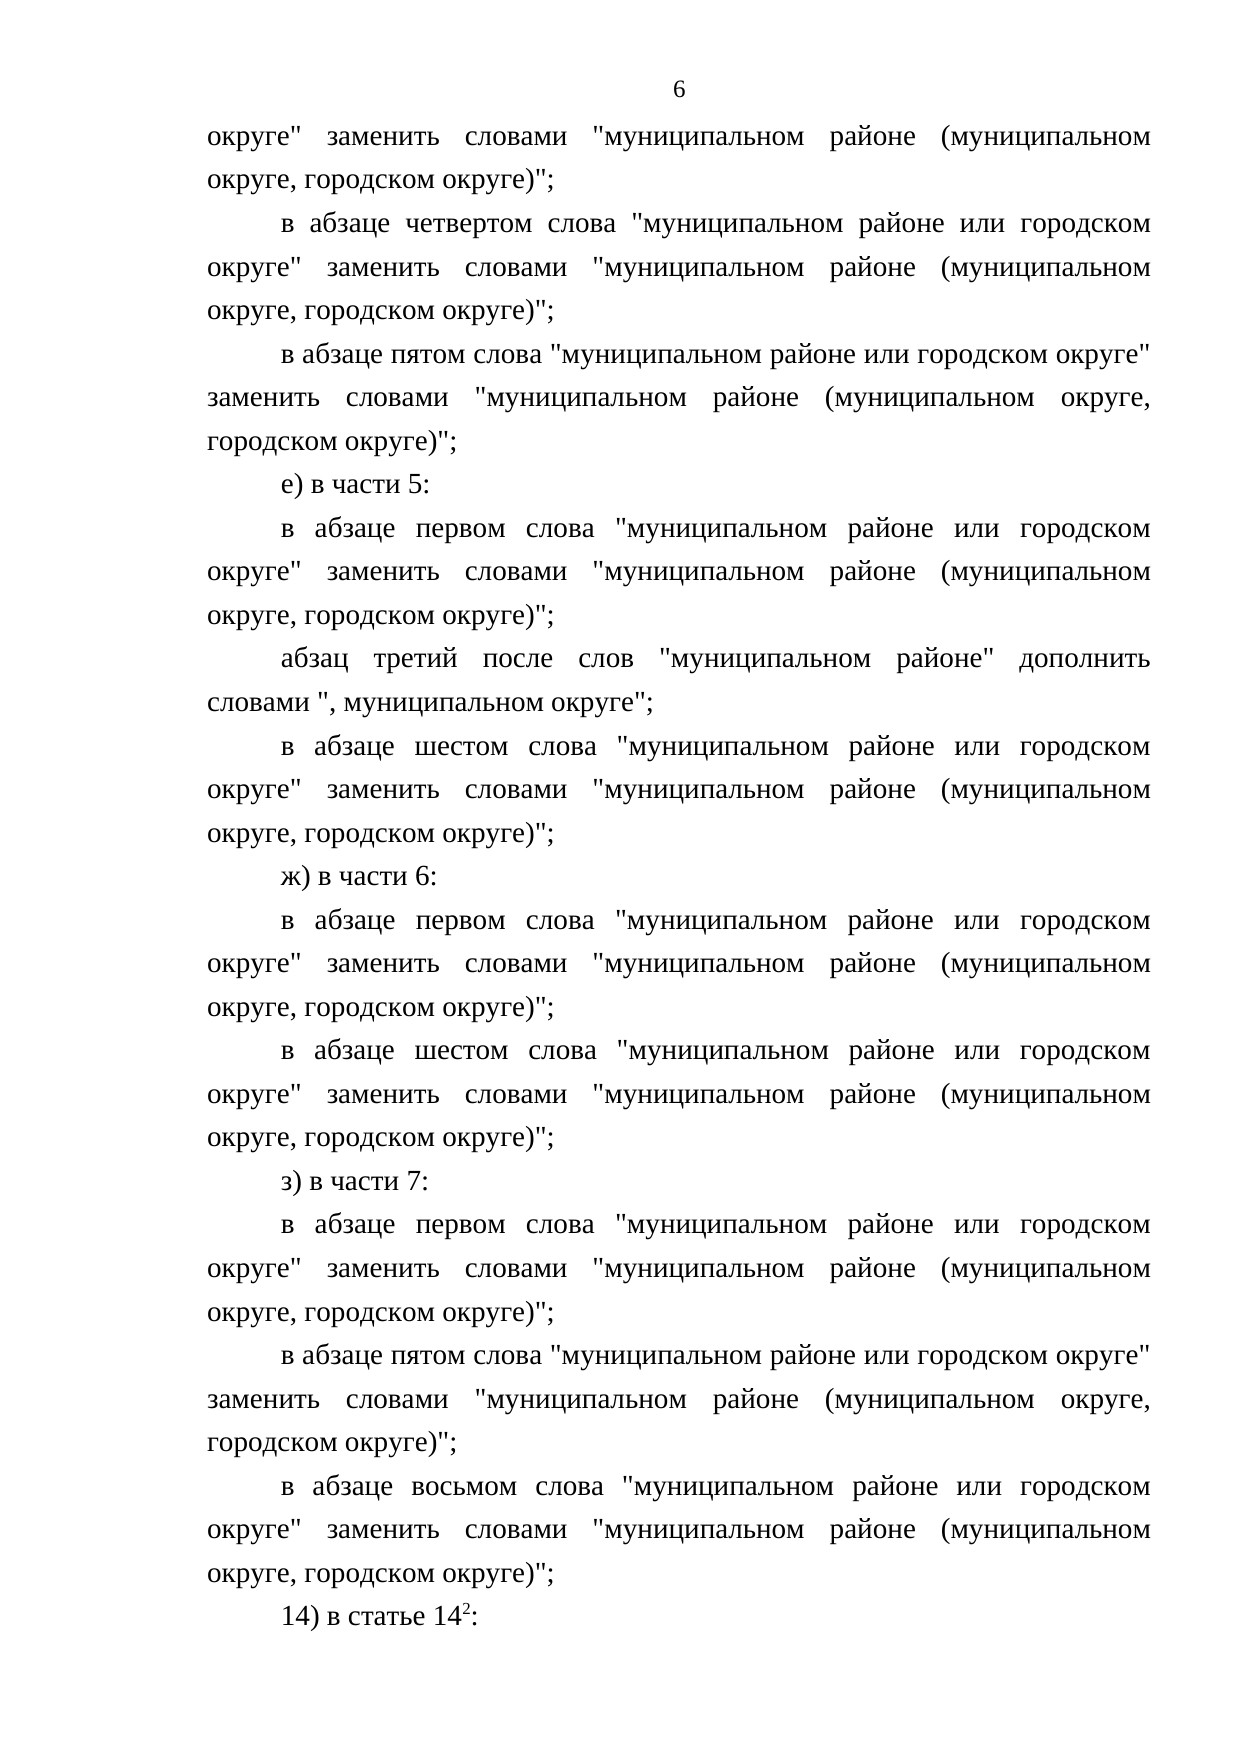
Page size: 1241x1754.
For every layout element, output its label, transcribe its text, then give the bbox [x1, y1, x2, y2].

text ж) в части 6: [207, 858, 1152, 892]
text в абзаце первом слова "муниципальном районе или городском округе" заменить словами "муниципальном районе (муниципальном округе, городском округе)"; [207, 510, 1152, 631]
text е) в части 5: [207, 466, 1152, 500]
text в абзаце первом слова "муниципальном районе или городском округе" заменить словами "муниципальном районе (муниципальном округе, городском округе)"; [207, 1207, 1152, 1327]
text в абзаце первом слова "муниципальном районе или городском округе" заменить словами "муниципальном районе (муниципальном округе, городском округе)"; [207, 902, 1152, 1022]
text в абзаце шестом слова "муниципальном районе или городском округе" заменить словами "муниципальном районе (муниципальном округе, городском округе)"; [207, 728, 1152, 848]
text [207, 118, 1152, 195]
text в абзаце четвертом слова "муниципальном районе или городском округе" заменить словами "муниципальном районе (муниципальном округе, городском округе)"; [207, 205, 1152, 326]
text в абзаце шестом слова "муниципальном районе или городском округе" заменить словами "муниципальном районе (муниципальном округе, городском округе)"; [207, 1032, 1152, 1153]
text з) в части 7: [207, 1163, 1152, 1197]
text в абзаце пятом слова "муниципальном районе или городском округе" заменить словами "муниципальном районе (муниципальном округе, городском округе)"; [207, 1337, 1152, 1458]
text абзац третий после слов "муниципальном районе" дополнить словами ", муниципальном округе"; [207, 641, 1152, 718]
text в абзаце пятом слова "муниципальном районе или городском округе" заменить словами "муниципальном районе (муниципальном округе, городском округе)"; [207, 336, 1152, 456]
text в абзаце восьмом слова "муниципальном районе или городском округе" заменить словами "муниципальном районе (муниципальном округе, городском округе)"; [207, 1468, 1152, 1588]
text 14) в статье 142: [207, 1598, 1152, 1632]
